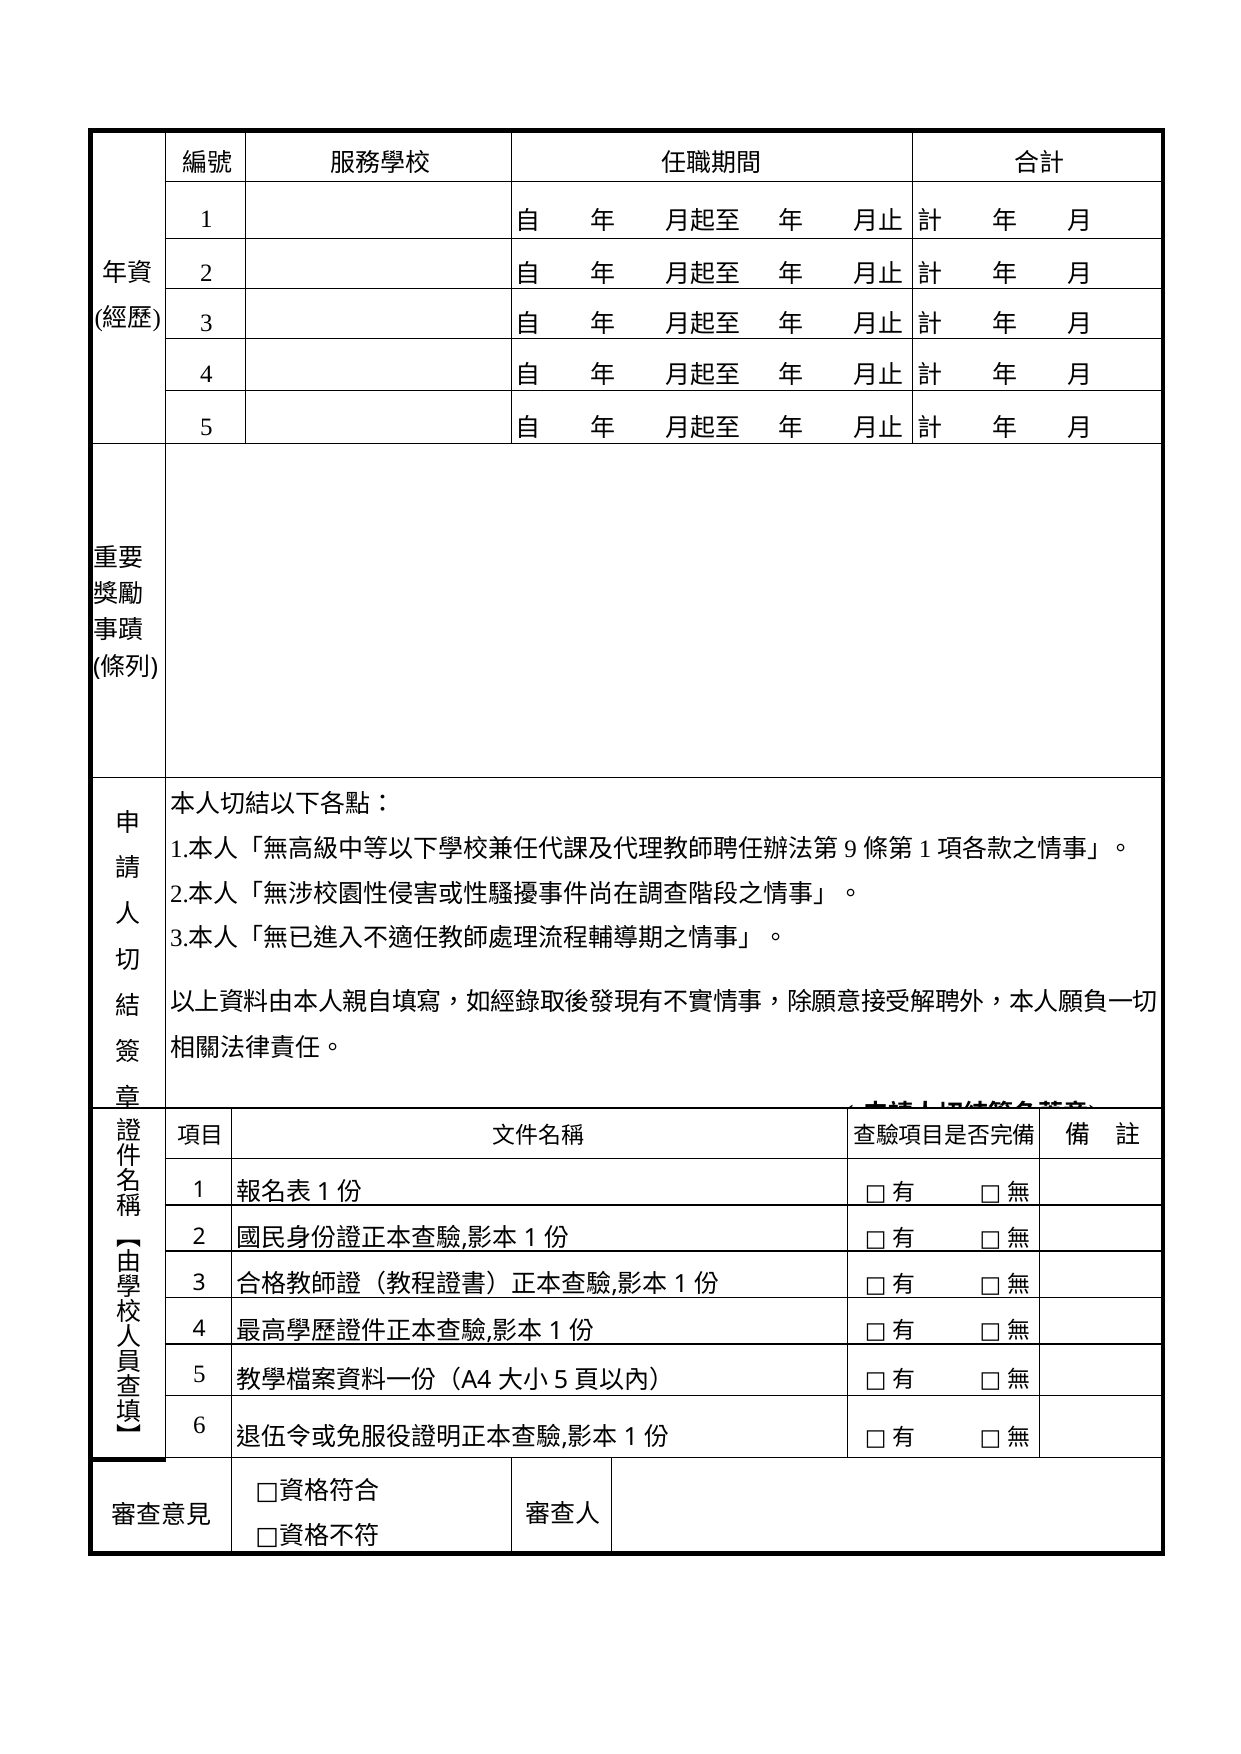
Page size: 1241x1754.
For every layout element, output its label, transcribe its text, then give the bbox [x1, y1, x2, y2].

table_cell 3 [166, 1252, 231, 1297]
table_cell [1040, 1345, 1161, 1394]
table_cell 計 年 月 [913, 339, 1161, 390]
table_cell 1 [166, 1159, 231, 1204]
table_cell 計 年 月 [913, 391, 1161, 442]
table_cell [246, 239, 511, 288]
table_cell 審查意見 [93, 1458, 231, 1551]
table_cell 2 [166, 239, 245, 288]
table_cell 2 [166, 1206, 231, 1250]
table_cell 計 年 月 [913, 289, 1161, 338]
table_cell 自 年 月起至 年 月止 [512, 391, 912, 442]
table_header 服務學校 [246, 133, 511, 181]
table_cell 4 [166, 1298, 231, 1343]
table_cell 文件名稱 [232, 1109, 847, 1158]
table_cell 證件名稱 【由學校人員查填】 [93, 1109, 165, 1457]
table_cell [1040, 1298, 1161, 1343]
table_cell 重要 獎勵 事蹟 (條列) [93, 444, 165, 777]
table_header 編號 [166, 133, 245, 181]
table_cell 計 年 月 [913, 182, 1161, 237]
table_cell [246, 391, 511, 442]
table_cell 4 [166, 339, 245, 390]
table_cell 教學檔案資料一份（A4 大小 5 頁以內） [232, 1345, 847, 1394]
table_cell [1040, 1396, 1161, 1457]
table_cell 5 [166, 1345, 231, 1394]
table_cell 自 年 月起至 年 月止 [512, 239, 912, 288]
table_cell 備 註 [1040, 1109, 1161, 1158]
table_cell 審查人 [512, 1458, 611, 1551]
table_cell 1 [166, 182, 245, 237]
table_cell 3 [166, 289, 245, 338]
table_header 年資 (經歷) [93, 133, 165, 442]
table_cell 國民身份證正本查驗,影本 1 份 [232, 1206, 847, 1250]
table_cell 申 請 人 切 結 簽 章 [93, 778, 165, 1107]
table_cell 最高學歷證件正本查驗,影本 1 份 [232, 1298, 847, 1343]
table_cell [1040, 1206, 1161, 1250]
table_header 任職期間 [512, 133, 912, 181]
table_cell □ 有 □ 無 [848, 1345, 1039, 1394]
table_cell 自 年 月起至 年 月止 [512, 182, 912, 237]
table_cell □資格符合 □資格不符 [232, 1458, 511, 1551]
table_cell [246, 339, 511, 390]
table_cell 合格教師證（教程證書）正本查驗,影本 1 份 [232, 1252, 847, 1297]
table_cell 自 年 月起至 年 月止 [512, 339, 912, 390]
table_cell [612, 1458, 1161, 1551]
table_cell □ 有 □ 無 [848, 1298, 1039, 1343]
table_cell □ 有 □ 無 [848, 1206, 1039, 1250]
table_cell □ 有 □ 無 [848, 1159, 1039, 1204]
table_cell □ 有 □ 無 [848, 1396, 1039, 1457]
table_cell 計 年 月 [913, 239, 1161, 288]
table_cell 5 [166, 391, 245, 442]
table_cell 本人切結以下各點： 1.本人「無高級中等以下學校兼任代課及代理教師聘任辦法第 9 條第 1 項各款之情事」。 2.本人「無涉校園性侵害或性騷擾事件尚在調查階段之情事」。 3.本人「無已進入不適任教師處理流程輔導期之情事」。 以上資料由本人親自填寫，如經錄取後發現有不實情事，除願意接受解聘外，本人願負一切 相關法律責任。 ( 申請人切結簽名蓋章) [166, 778, 1161, 1107]
table_cell 查驗項目是否完備 [848, 1109, 1039, 1158]
table_cell 項目 [166, 1109, 231, 1158]
table_header 合計 [913, 133, 1161, 181]
table_cell [1040, 1252, 1161, 1297]
table_cell [246, 182, 511, 237]
table_cell [166, 444, 1161, 777]
table_cell 退伍令或免服役證明正本查驗,影本 1 份 [232, 1396, 847, 1457]
table_cell [1040, 1159, 1161, 1204]
table_cell 6 [166, 1396, 231, 1457]
table_cell 報名表 1 份 [232, 1159, 847, 1204]
table_cell 自 年 月起至 年 月止 [512, 289, 912, 338]
table_cell □ 有 □ 無 [848, 1252, 1039, 1297]
table_cell [246, 289, 511, 338]
